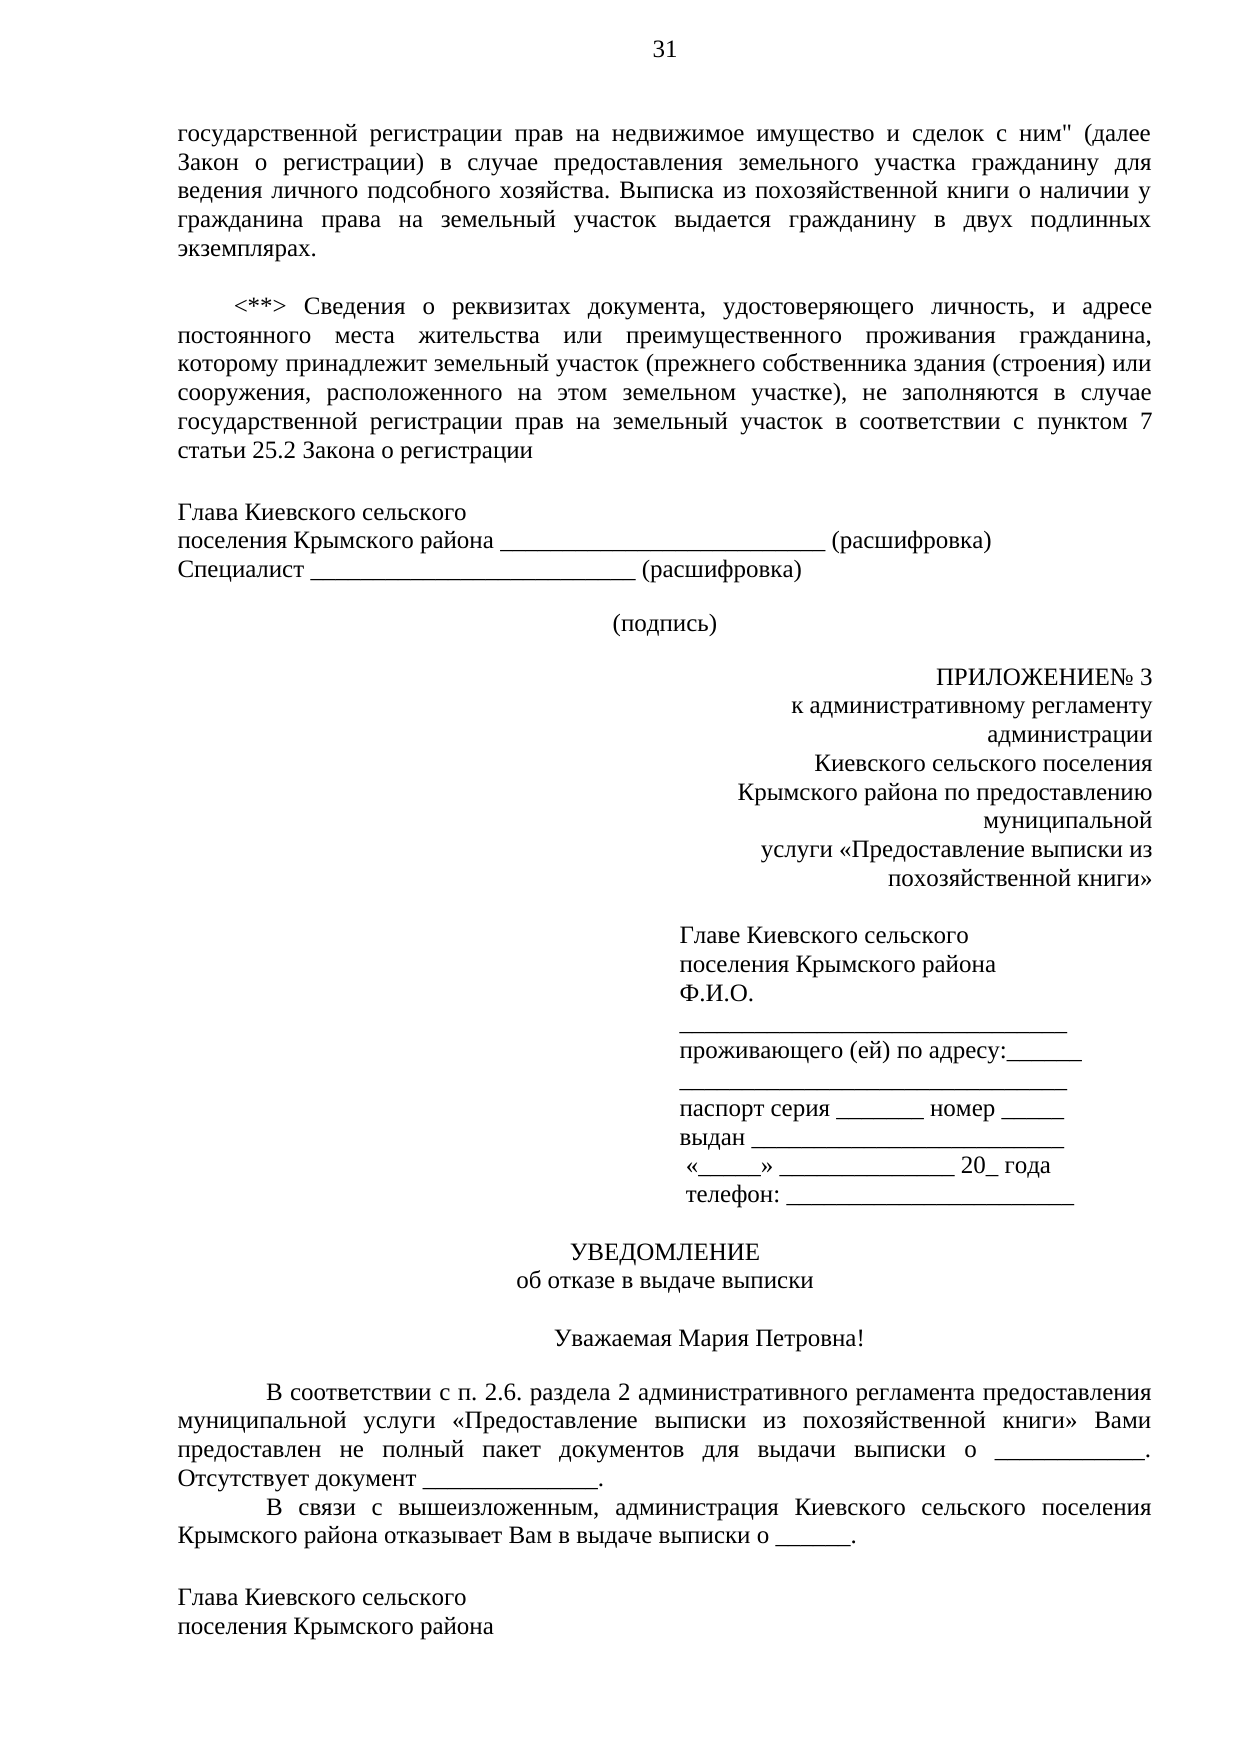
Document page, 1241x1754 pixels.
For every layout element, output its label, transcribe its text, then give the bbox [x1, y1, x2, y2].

text об отказе в выдаче выписки [177, 1266, 1152, 1294]
text «_____» ______________ 20_ года [177, 1151, 1152, 1179]
text Глава Киевского сельского [177, 1582, 1152, 1611]
text ПРИЛОЖЕНИЕ№ 3 [236, 662, 1152, 691]
text услуги «Предоставление выписки из [236, 834, 1152, 863]
text похозяйственной книги» [236, 863, 1152, 892]
text <**> Сведения о реквизитах документа, удостоверяющего личность, и адресе постоянного места жительства или преимущественного проживания гражданина, которому принадлежит земельный участок (прежнего собственника здания (строения) или сооружения, расположенного на этом земельном участке), не заполняются в случае государственной регистрации прав на земельный участок в соответствии с пунктом 7 статьи 25.2 Закона о регистрации [177, 291, 1152, 463]
text муниципальной [236, 806, 1152, 834]
text поселения Крымского района __________________________ (расшифровка) [177, 525, 1152, 554]
text Главе Киевского сельского [177, 921, 1152, 949]
text Уважаемая Мария Петровна! [177, 1323, 1152, 1352]
text администрации [236, 719, 1152, 748]
text Крымского района по предоставлению [236, 777, 1152, 806]
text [177, 118, 1152, 262]
text Киевского сельского поселения [236, 748, 1152, 777]
text УВЕДОМЛЕНИЕ [177, 1237, 1152, 1266]
text (подпись) [177, 608, 1152, 637]
text телефон: _______________________ [177, 1179, 1152, 1208]
text поселения Крымского района [177, 1611, 1152, 1640]
text выдан _________________________ [177, 1122, 1152, 1151]
text В связи с вышеизложенным, администрация Киевского сельского поселения Крымского района отказывает Вам в выдаче выписки о ______. [177, 1492, 1152, 1549]
text _______________________________ [177, 1007, 1152, 1036]
text поселения Крымского района [177, 949, 1152, 978]
text Глава Киевского сельского [177, 497, 1152, 525]
text проживающего (ей) по адресу:______ [177, 1036, 1152, 1064]
text паспорт серия _______ номер _____ [177, 1093, 1152, 1122]
text Специалист __________________________ (расшифровка) [177, 554, 1152, 583]
text Ф.И.О. [177, 978, 1152, 1007]
text к административному регламенту [236, 691, 1152, 719]
text В соответствии c п. 2.6. раздела 2 административного регламента предоставления муниципальной услуги «Предоставление выписки из похозяйственной книги» Вами предоставлен не полный пакет документов для выдачи выписки о ____________. Отсутствует документ ______________. [177, 1377, 1152, 1492]
text _______________________________ [177, 1064, 1152, 1093]
